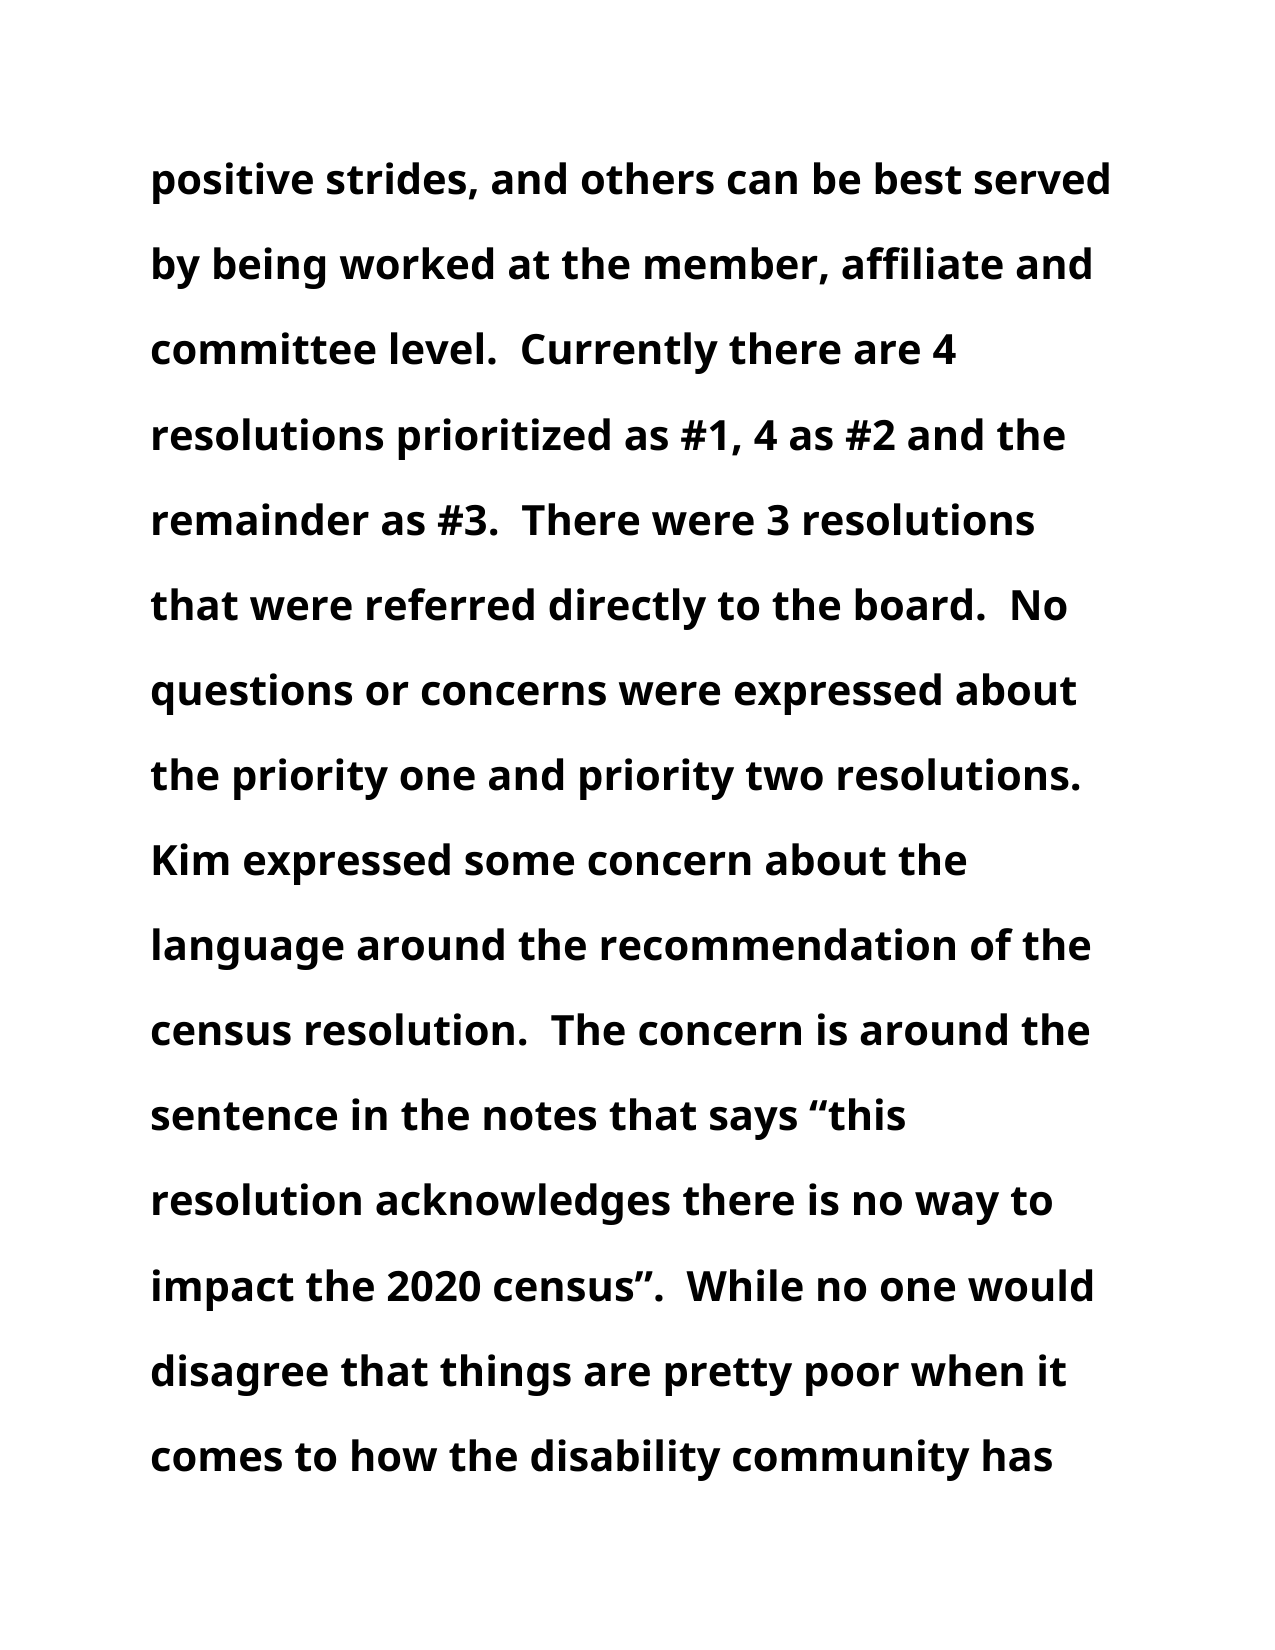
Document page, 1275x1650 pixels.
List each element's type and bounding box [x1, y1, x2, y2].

text [150, 150, 1125, 1483]
